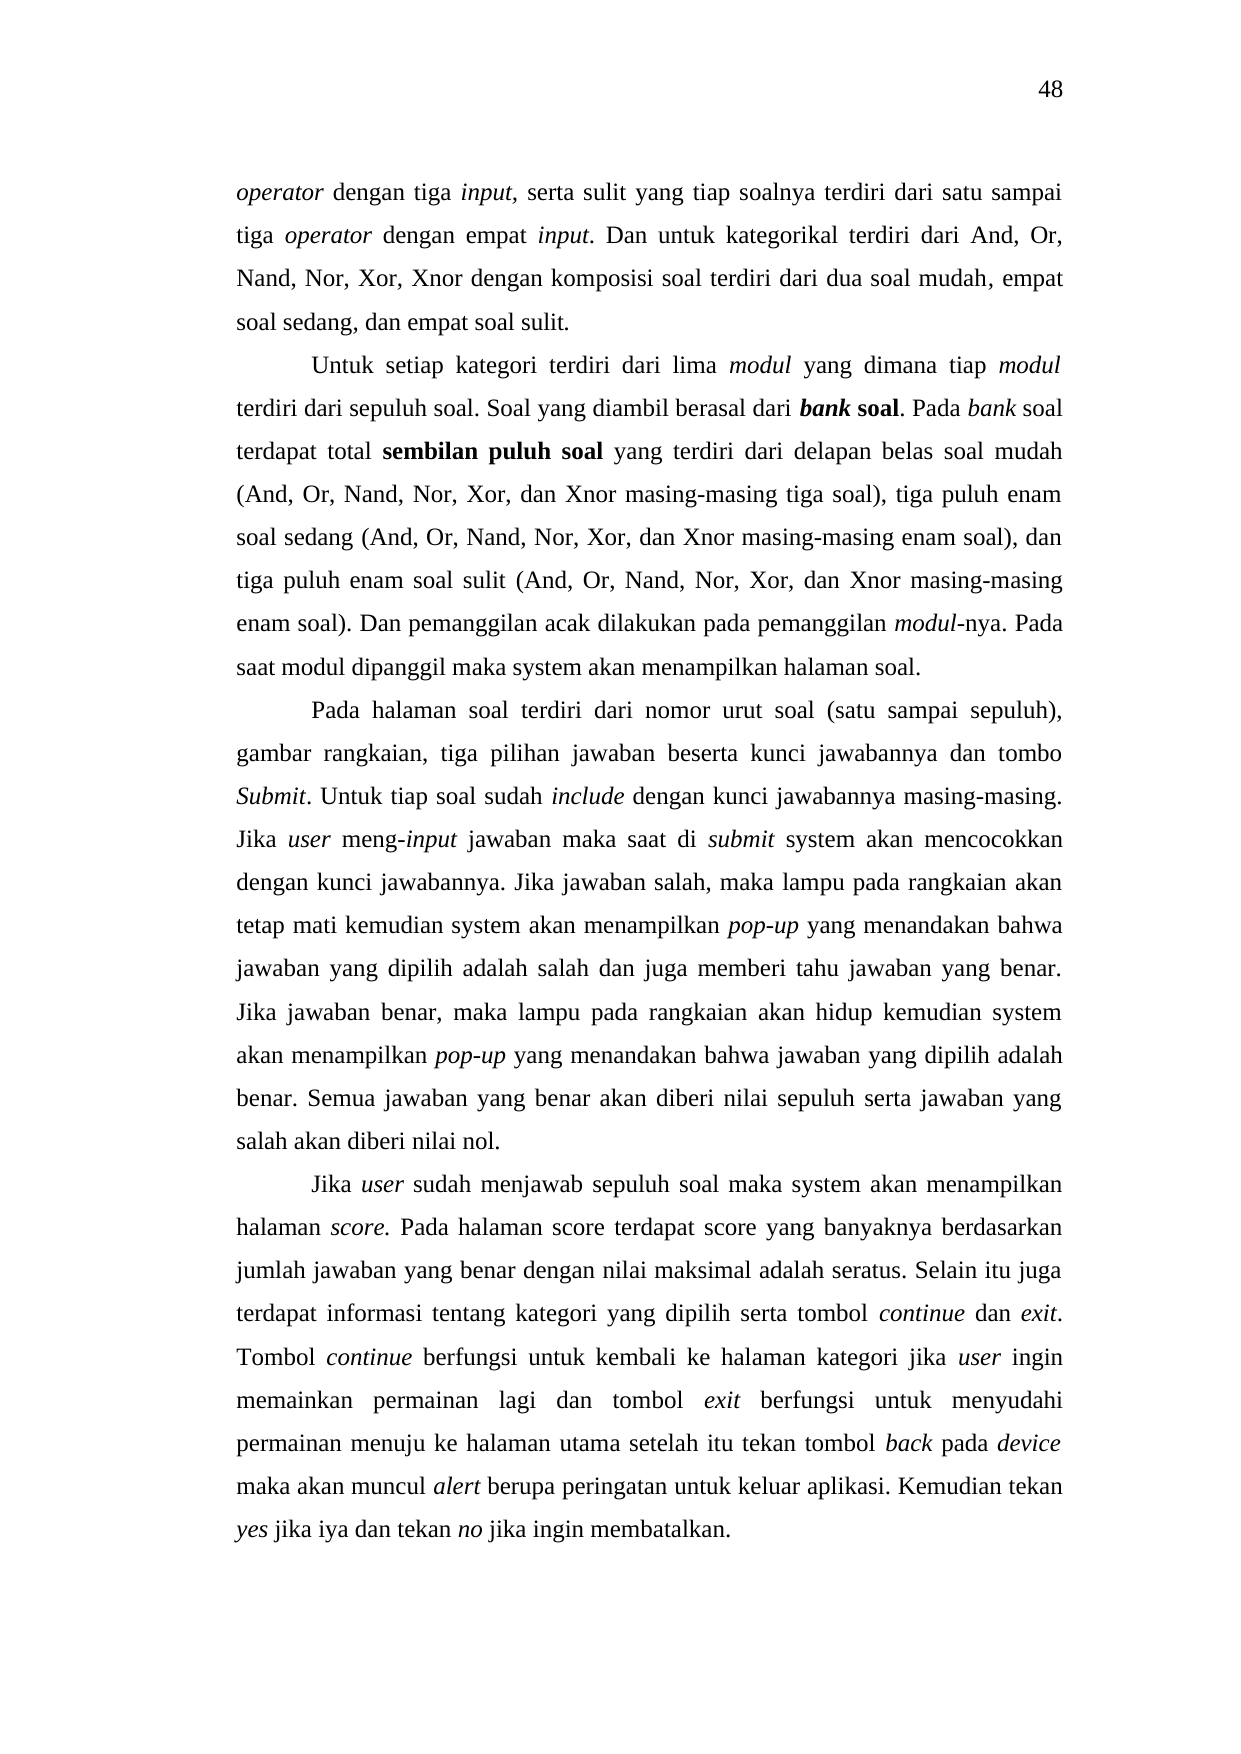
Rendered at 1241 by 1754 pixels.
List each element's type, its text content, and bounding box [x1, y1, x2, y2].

text Pada halaman soal terdiri dari nomor urut soal (satu sampai sepuluh), gambar rangkaian, tiga pilihan jawaban beserta kunci jawabannya dan tombo Submit. Untuk tiap soal sudah include dengan kunci jawabannya masing-masing. Jika user meng-input jawaban maka saat di submit system akan mencocokkan dengan kunci jawabannya. Jika jawaban salah, maka lampu pada rangkaian akan tetap mati kemudian system akan menampilkan pop-up yang menandakan bahwa jawaban yang dipilih adalah salah dan juga memberi tahu jawaban yang benar. Jika jawaban benar, maka lampu pada rangkaian akan hidup kemudian system akan menampilkan pop-up yang menandakan bahwa jawaban yang dipilih adalah benar. Semua jawaban yang benar akan diberi nilai sepuluh serta jawaban yang salah akan diberi nilai nol. [236, 695, 1063, 1155]
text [236, 177, 1063, 335]
text Jika user sudah menjawab sepuluh soal maka system akan menampilkan halaman score. Pada halaman score terdapat score yang banyaknya berdasarkan jumlah jawaban yang benar dengan nilai maksimal adalah seratus. Selain itu juga terdapat informasi tentang kategori yang dipilih serta tombol continue dan exit. Tombol continue berfungsi untuk kembali ke halaman kategori jika user ingin memainkan permainan lagi dan tombol exit berfungsi untuk menyudahi permainan menuju ke halaman utama setelah itu tekan tombol back pada device maka akan muncul alert berupa peringatan untuk keluar aplikasi. Kemudian tekan yes jika iya dan tekan no jika ingin membatalkan. [236, 1169, 1063, 1543]
text Untuk setiap kategori terdiri dari lima modul yang dimana tiap modul terdiri dari sepuluh soal. Soal yang diambil berasal dari bank soal. Pada bank soal terdapat total sembilan puluh soal yang terdiri dari delapan belas soal mudah (And, Or, Nand, Nor, Xor, dan Xnor masing-masing tiga soal), tiga puluh enam soal sedang (And, Or, Nand, Nor, Xor, dan Xnor masing-masing enam soal), dan tiga puluh enam soal sulit (And, Or, Nand, Nor, Xor, dan Xnor masing-masing enam soal). Dan pemanggilan acak dilakukan pada pemanggilan modul-nya. Pada saat modul dipanggil maka system akan menampilkan halaman soal. [236, 350, 1063, 680]
